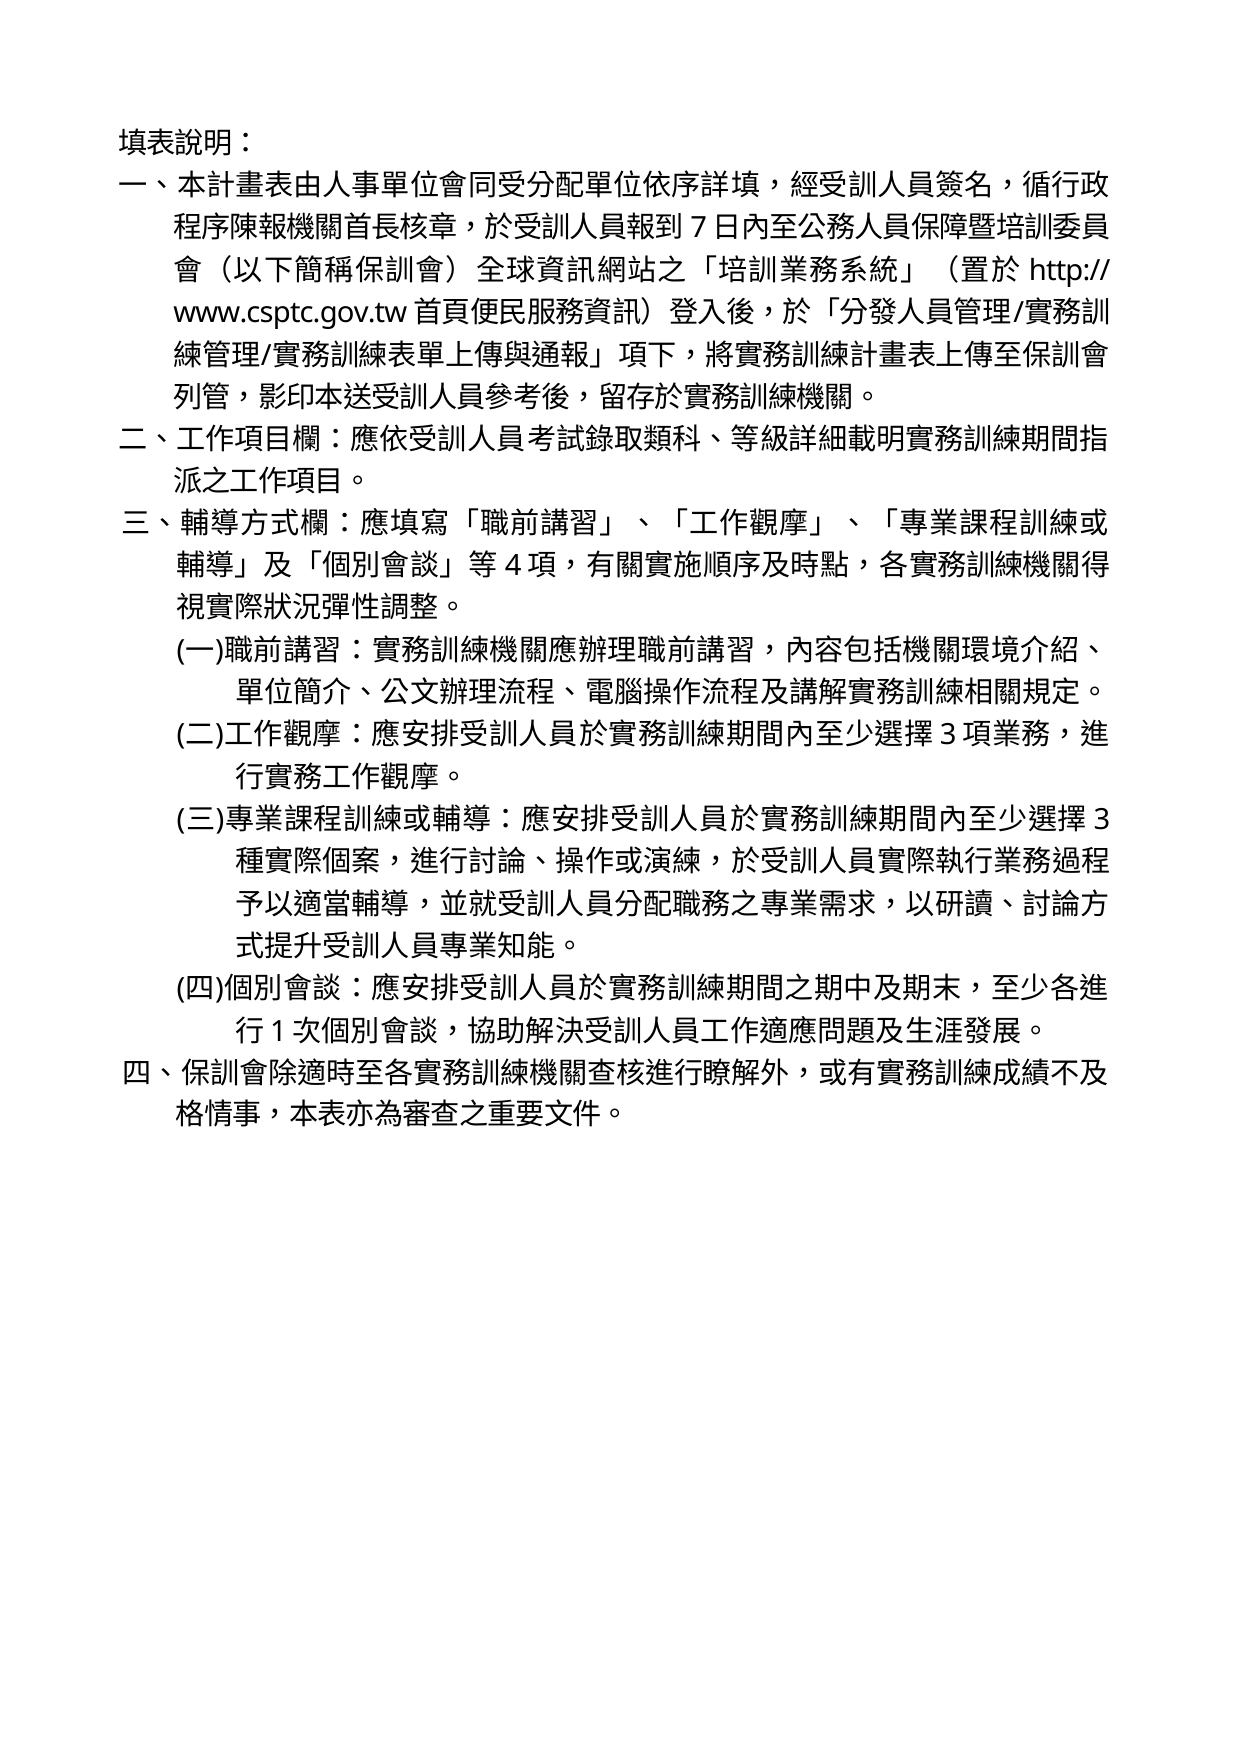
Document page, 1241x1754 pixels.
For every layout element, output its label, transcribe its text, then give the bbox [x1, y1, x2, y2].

text 四、保訓會除適時至各實務訓練機關查核進行瞭解外，或有實務訓練成績不及格情事，本表亦為審查之重要文件。 [122, 1050, 1110, 1133]
text (三)專業課程訓練或輔導：應安排受訓人員於實務訓練期間內至少選擇3種實際個案，進行討論、操作或演練，於受訓人員實際執行業務過程予以適當輔導，並就受訓人員分配職務之專業需求，以研讀、討論方式提升受訓人員專業知能。 [176, 796, 1110, 965]
text (四)個別會談：應安排受訓人員於實務訓練期間之期中及期末，至少各進行1次個別會談，協助解決受訓人員工作適應問題及生涯發展。 [176, 965, 1110, 1050]
text 三、輔導方式欄：應填寫「職前講習」、「工作觀摩」、「專業課程訓練或輔導」及「個別會談」等4項，有關實施順序及時點，各實務訓練機關得視實際狀況彈性調整。 [121, 499, 1110, 626]
text 一、本計畫表由人事單位會同受分配單位依序詳填，經受訓人員簽名，循行政程序陳報機關首長核章，於受訓人員報到7日內至公務人員保障暨培訓委員會（以下簡稱保訓會）全球資訊網站之「培訓業務系統」（置於http://www.csptc.gov.tw首頁便民服務資訊）登入後，於「分發人員管理/實務訓練管理/實務訓練表單上傳與通報」項下，將實務訓練計畫表上傳至保訓會列管，影印本送受訓人員參考後，留存於實務訓練機關。 [118, 162, 1110, 416]
text (一)職前講習：實務訓練機關應辦理職前講習，內容包括機關環境介紹、單位簡介、公文辦理流程、電腦操作流程及講解實務訓練相關規定。 [176, 626, 1110, 711]
text (二)工作觀摩：應安排受訓人員於實務訓練期間內至少選擇3項業務，進行實務工作觀摩。 [176, 711, 1110, 796]
text 填表說明： [118, 119, 1110, 162]
text 二、工作項目欄：應依受訓人員考試錄取類科、等級詳細載明實務訓練期間指派之工作項目。 [118, 416, 1110, 499]
